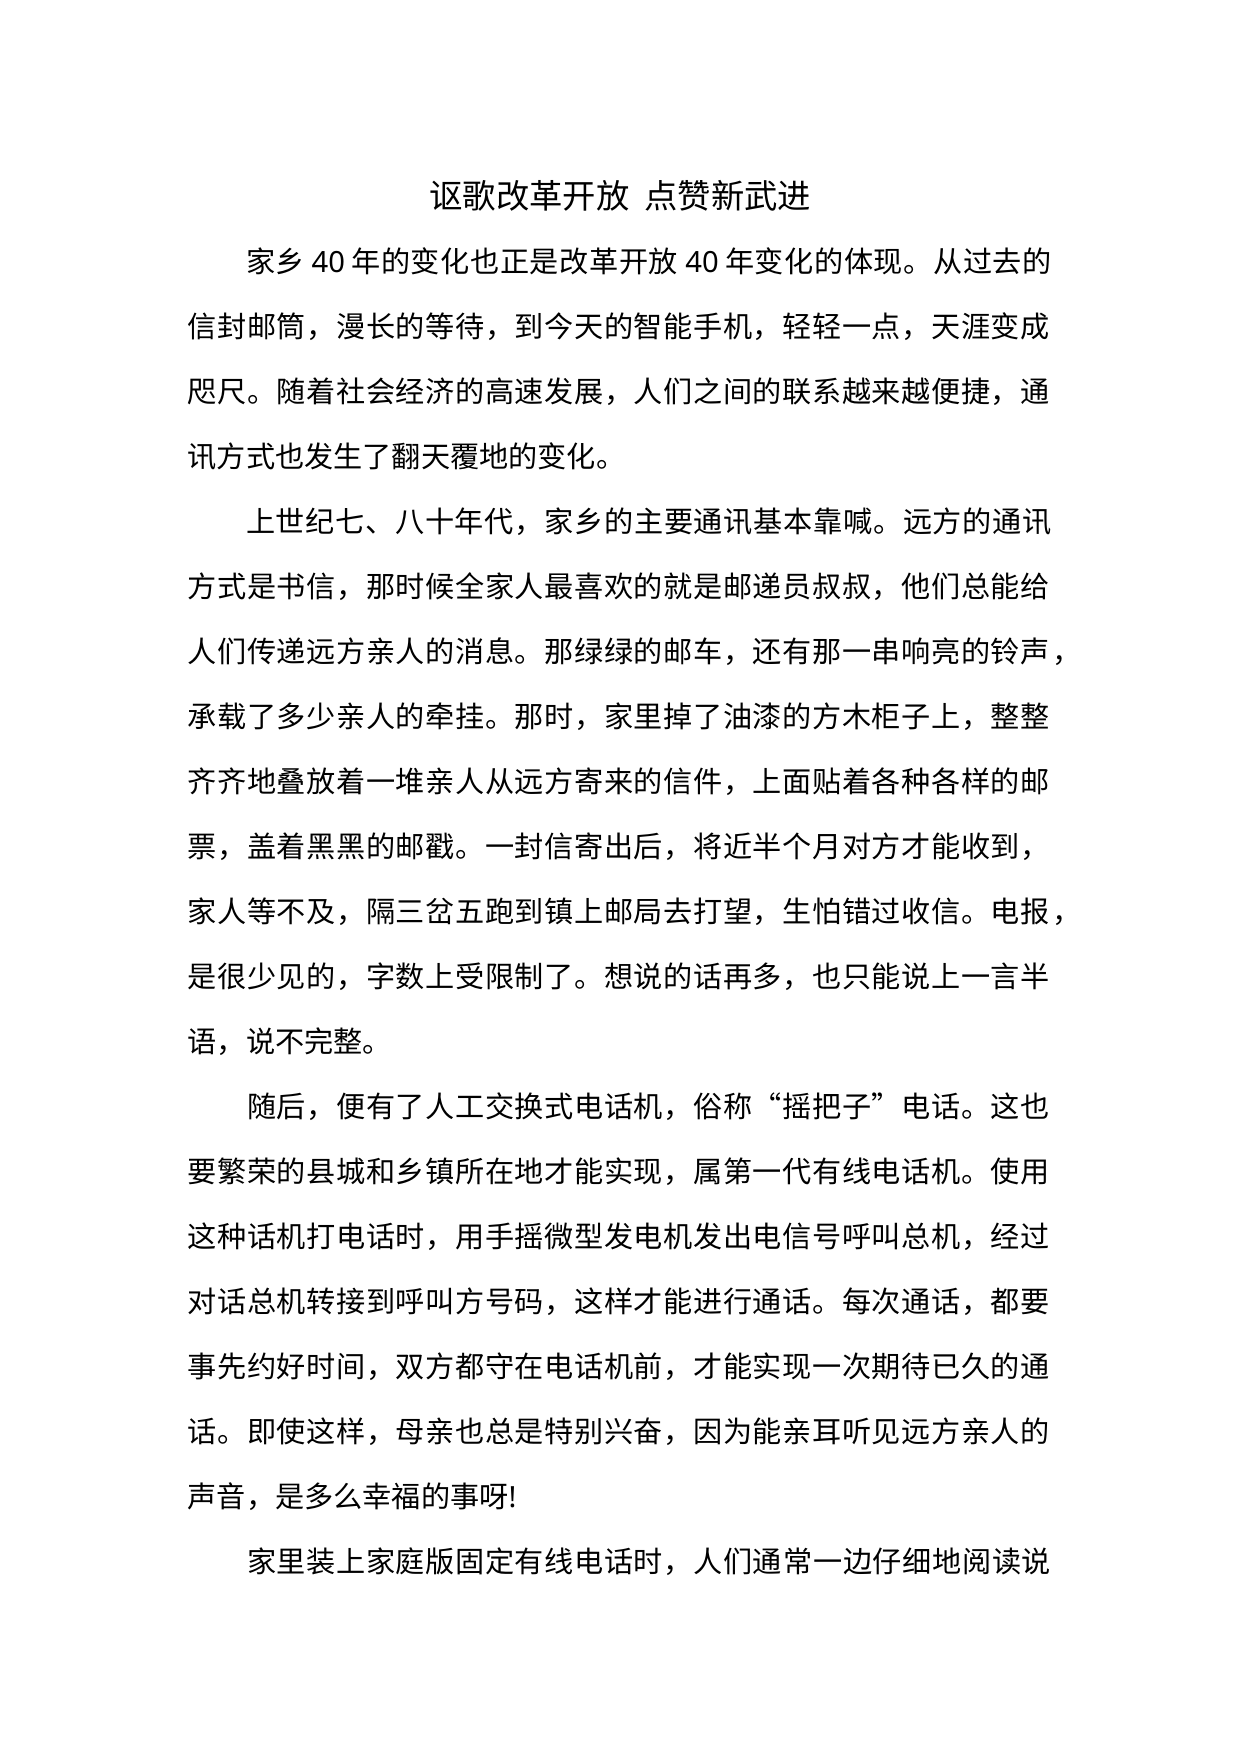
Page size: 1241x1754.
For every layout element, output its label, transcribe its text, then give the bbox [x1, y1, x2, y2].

text 讴歌改革开放 点赞新武进 [187, 162, 1053, 227]
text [187, 1527, 1053, 1592]
text 家乡40年的变化也正是改革开放40年变化的体现。从过去的信封邮筒，漫长的等待，到今天的智能手机，轻轻一点，天涯变成咫尺。随着社会经济的高速发展，人们之间的联系越来越便捷，通讯方式也发生了翻天覆地的变化。 [187, 227, 1053, 487]
text 上世纪七、八十年代，家乡的主要通讯基本靠喊。远方的通讯方式是书信，那时候全家人最喜欢的就是邮递员叔叔，他们总能给人们传递远方亲人的消息。那绿绿的邮车，还有那一串响亮的铃声，承载了多少亲人的牵挂。那时，家里掉了油漆的方木柜子上，整整齐齐地叠放着一堆亲人从远方寄来的信件，上面贴着各种各样的邮票，盖着黑黑的邮戳。一封信寄出后，将近半个月对方才能收到，家人等不及，隔三岔五跑到镇上邮局去打望，生怕错过收信。电报，是很少见的，字数上受限制了。想说的话再多，也只能说上一言半语，说不完整。 [187, 487, 1053, 1072]
text 随后，便有了人工交换式电话机，俗称“摇把子”电话。这也要繁荣的县城和乡镇所在地才能实现，属第一代有线电话机。使用这种话机打电话时，用手摇微型发电机发出电信号呼叫总机，经过对话总机转接到呼叫方号码，这样才能进行通话。每次通话，都要事先约好时间，双方都守在电话机前，才能实现一次期待已久的通话。即使这样，母亲也总是特别兴奋，因为能亲耳听见远方亲人的声音，是多么幸福的事呀! [187, 1072, 1053, 1527]
